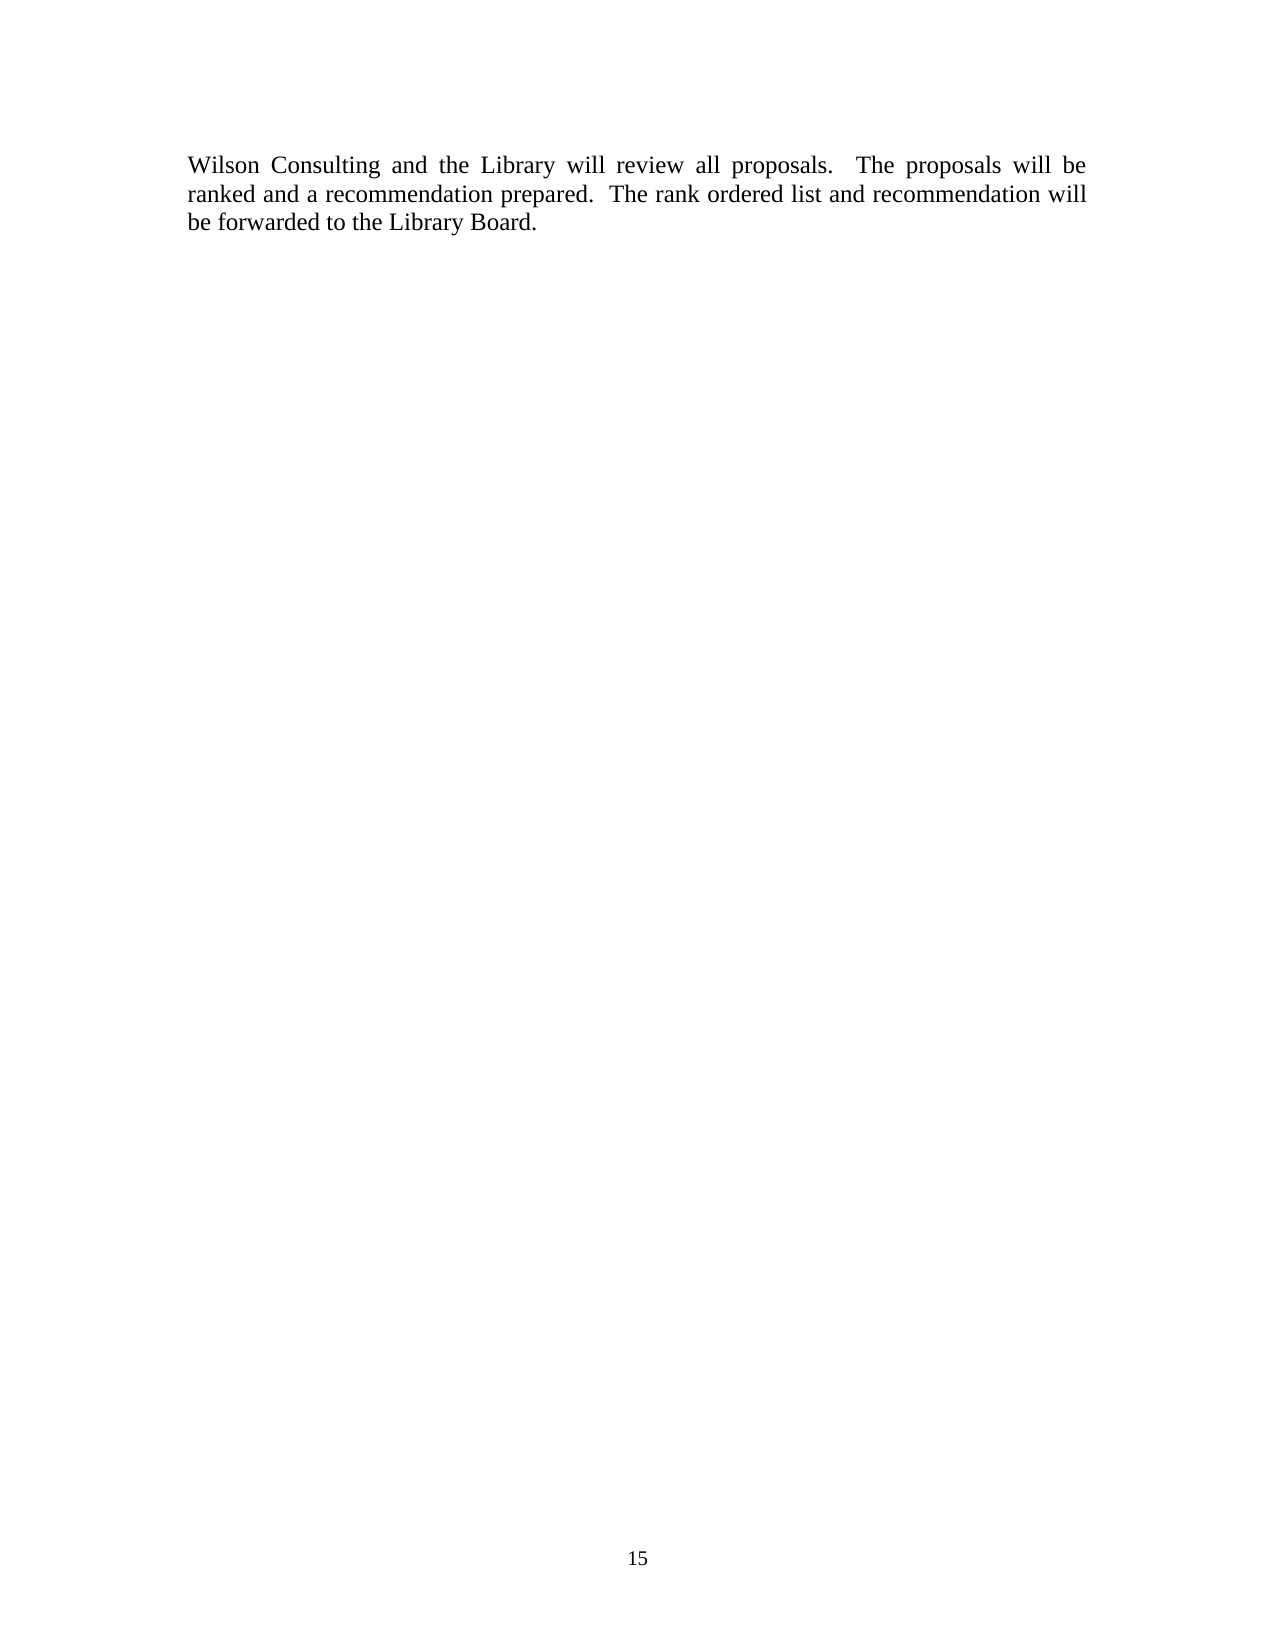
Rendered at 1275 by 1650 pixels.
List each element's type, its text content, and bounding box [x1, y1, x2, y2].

text Wilson Consulting and the Library will review all proposals. The proposals will be ranked and a recommendation prepared. The rank ordered list and recommendation will be forwarded to the Library Board. [187, 150, 1087, 236]
